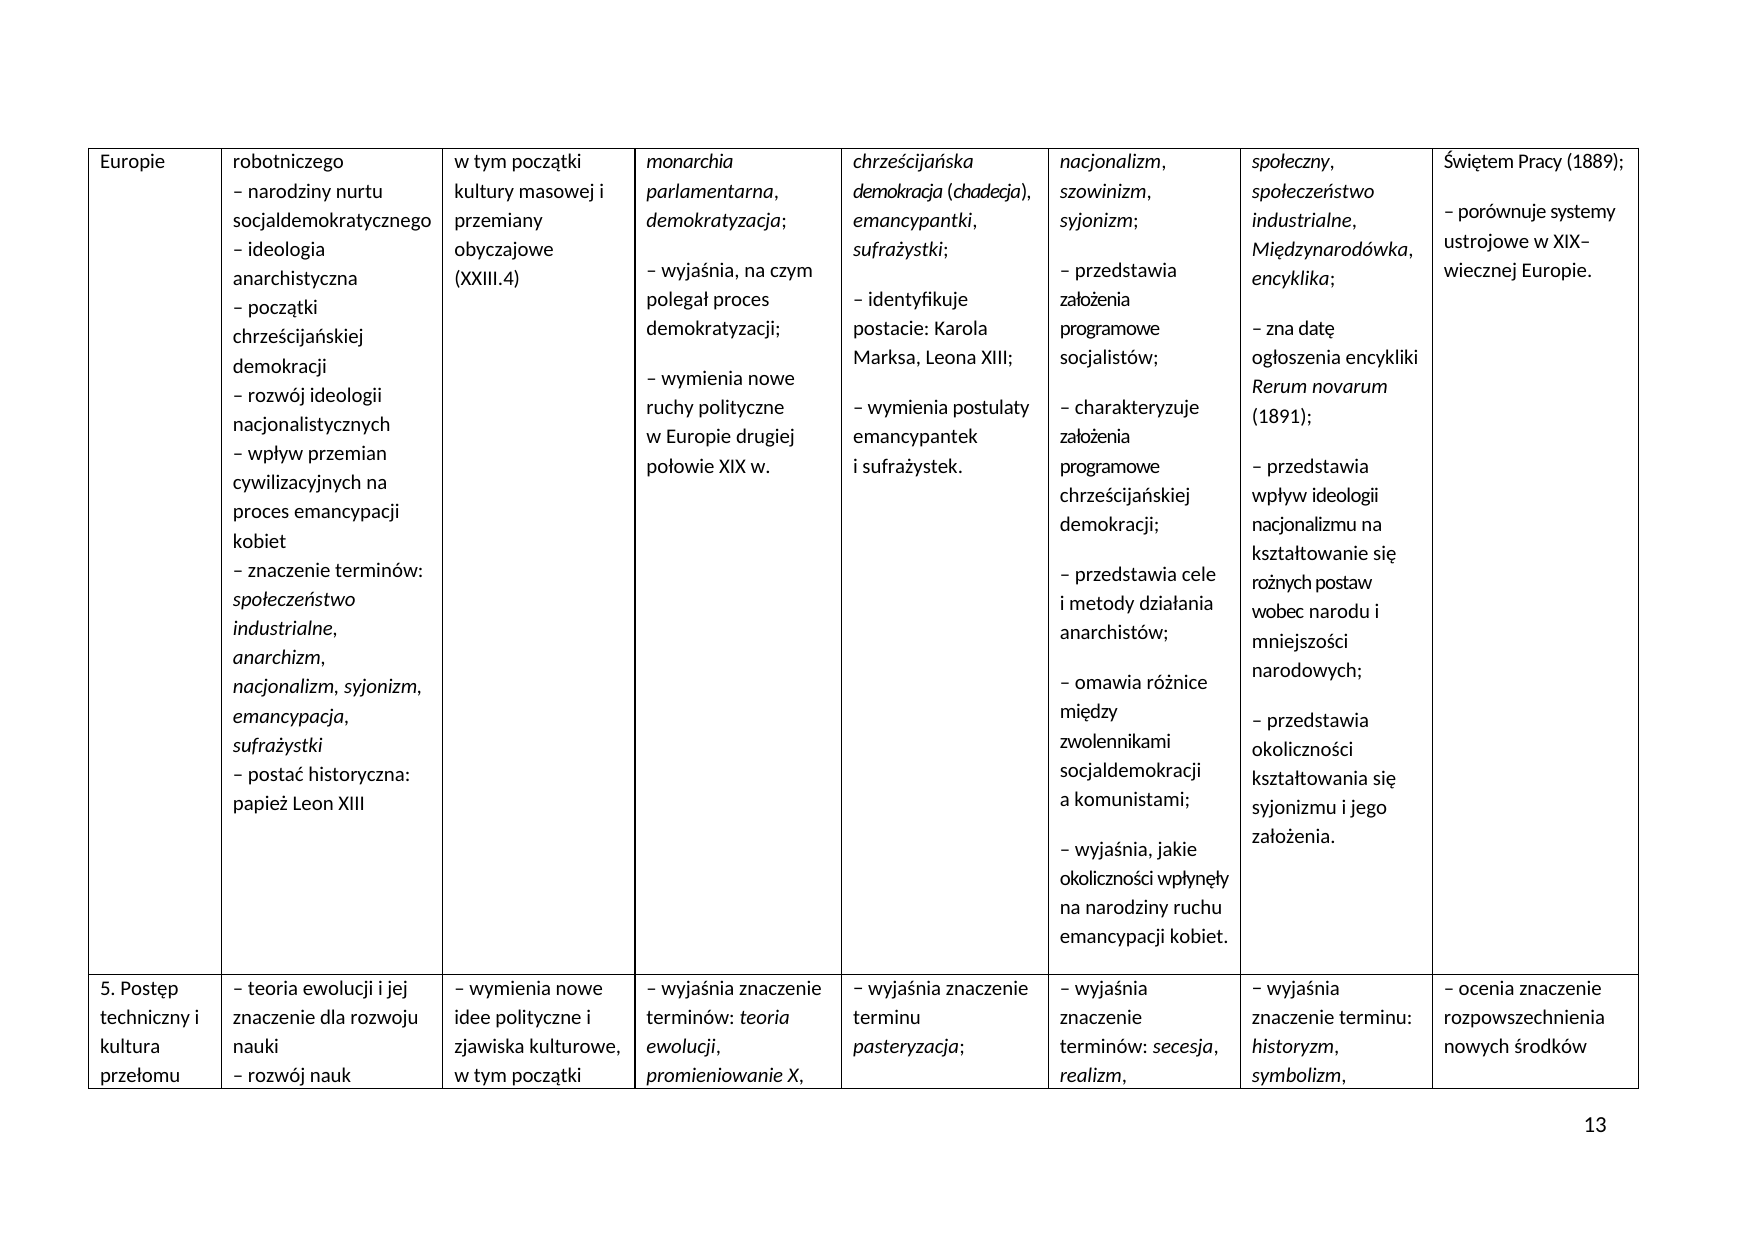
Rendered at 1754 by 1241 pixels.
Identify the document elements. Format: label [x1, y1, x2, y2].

table_cell [1049, 975, 1240, 1088]
table_cell [443, 975, 634, 1088]
table_cell [636, 975, 841, 1088]
table_cell [1049, 149, 1240, 974]
table_cell [89, 149, 221, 974]
table_cell [89, 975, 221, 1088]
table_cell [636, 149, 841, 974]
table_cell [443, 149, 634, 974]
table_cell [1433, 975, 1638, 1088]
table_cell [842, 975, 1048, 1088]
table_cell [1241, 149, 1432, 974]
table_cell [842, 149, 1048, 974]
table_cell [222, 149, 442, 974]
table_cell [1241, 975, 1432, 1088]
table_cell [222, 975, 442, 1088]
table_cell [1433, 149, 1638, 974]
